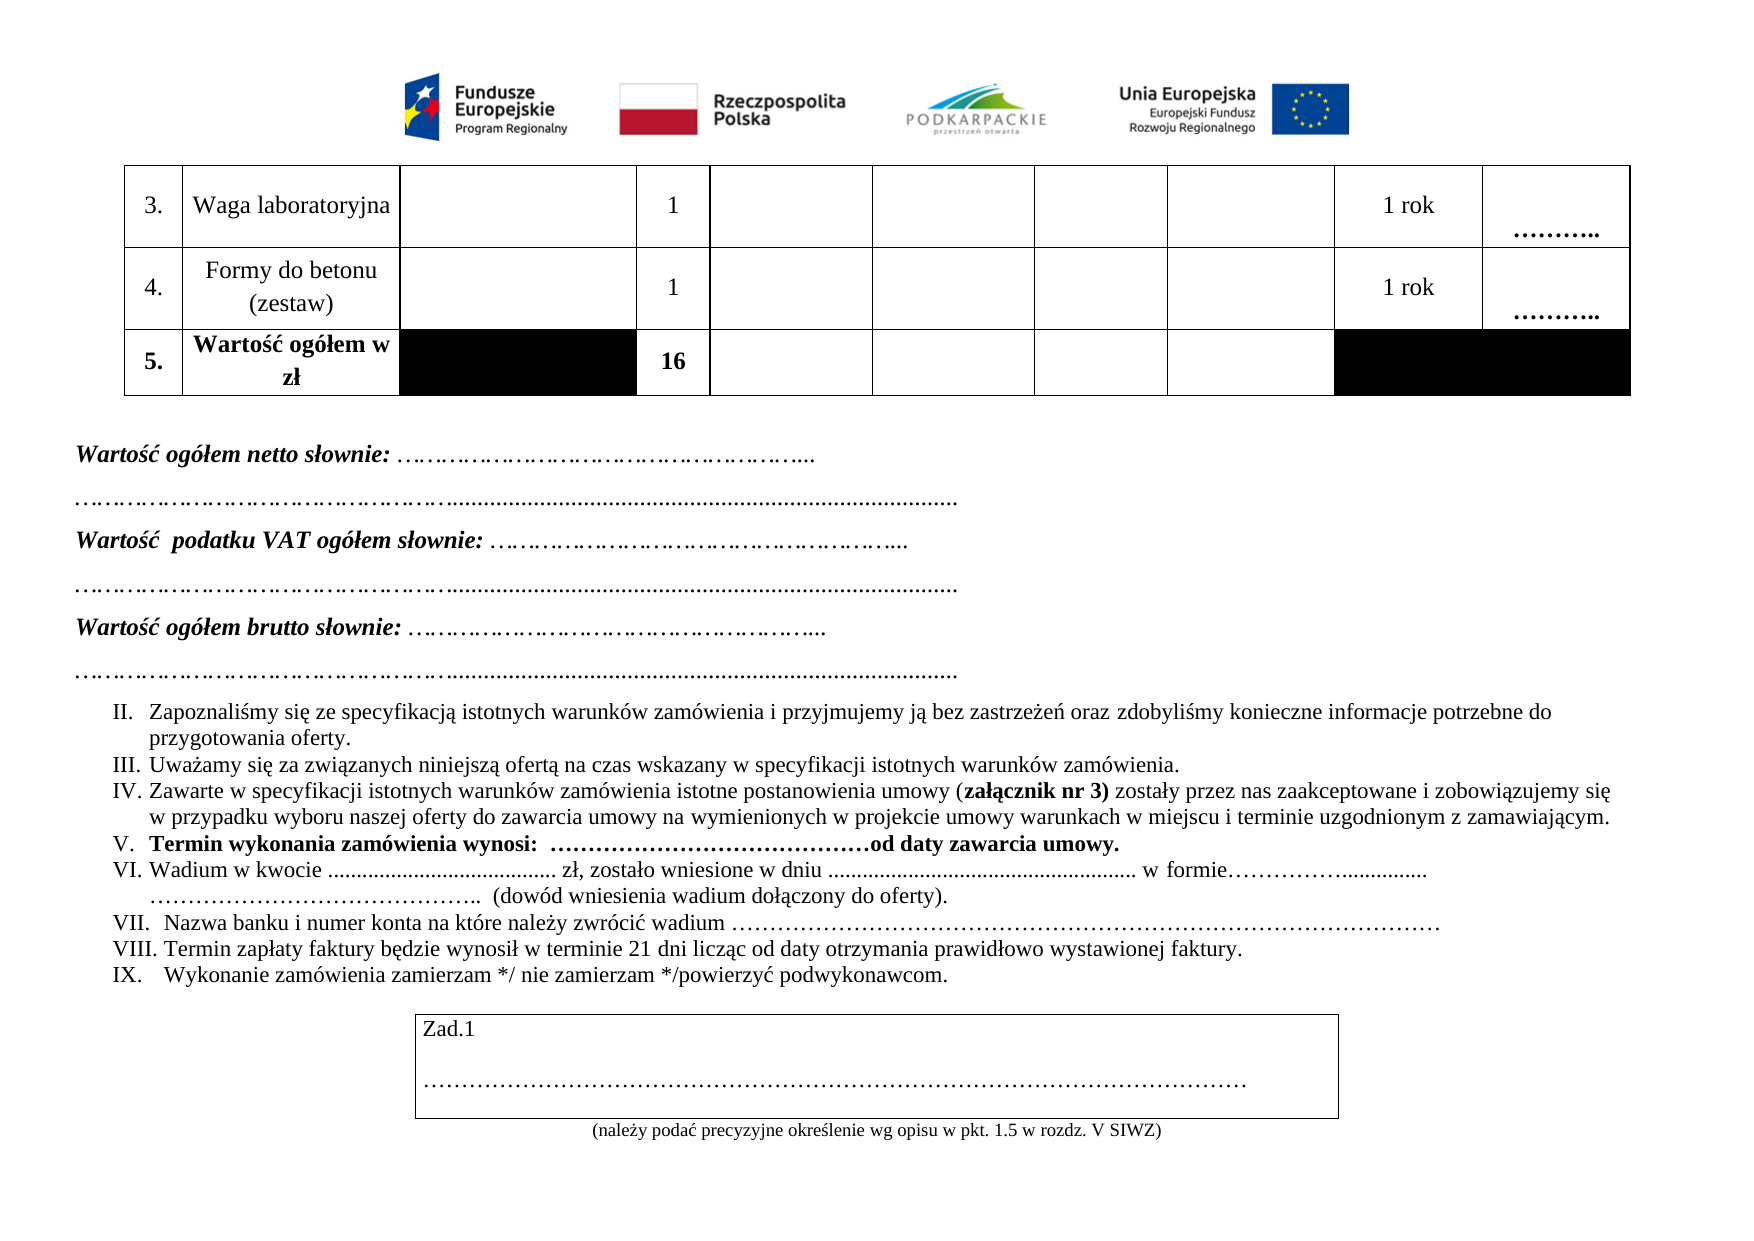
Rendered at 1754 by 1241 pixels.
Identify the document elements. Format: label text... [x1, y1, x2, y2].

table_cell [401, 248, 636, 328]
list Wadium w kwocie ........................................ zł, zostało wniesione w dniu ...................................................... w formie……………............... …………………………………….. (dowód wniesienia wadium dołączony do oferty). [112, 856, 1679, 909]
table_cell [1168, 330, 1334, 395]
list Uważamy się za związanych niniejszą ofertą na czas wskazany w specyfikacji istotnych warunków zamówienia. [112, 751, 1679, 777]
table_cell [1168, 248, 1334, 328]
table_cell 3. [125, 166, 182, 247]
table_cell [1035, 166, 1167, 247]
table_cell [711, 248, 872, 328]
table_cell [1035, 248, 1167, 328]
list Termin zapłaty faktury będzie wynosił w terminie 21 dni licząc od daty otrzymania prawidłowo wystawionej faktury. [112, 935, 1679, 962]
text Wartość ogółem brutto słownie: ………………………………………………...……………………………………………................................................................................. [75, 612, 1679, 684]
table_cell [1335, 330, 1482, 395]
table_cell [401, 330, 636, 395]
table_cell [873, 248, 1034, 328]
table_cell [1483, 330, 1629, 395]
table_cell [873, 166, 1034, 247]
table_cell 16 [637, 330, 709, 395]
table_cell [873, 330, 1034, 395]
table_cell 5. [125, 330, 182, 395]
list Zapoznaliśmy się ze specyfikacją istotnych warunków zamówienia i przyjmujemy ją bez zastrzeżeń oraz zdobyliśmy konieczne informacje potrzebne do przygotowania oferty. [112, 698, 1679, 751]
table_cell 1 [637, 248, 709, 328]
picture [404, 73, 1350, 141]
table_cell [1168, 166, 1334, 247]
table_cell [711, 166, 872, 247]
table_cell 1 rok [1335, 166, 1482, 247]
table_cell [1035, 330, 1167, 395]
text Wartość podatku VAT ogółem słownie: ………………………………………………...……………………………………………................................................................................. [75, 526, 1679, 597]
list Nazwa banku i numer konta na które należy zwrócić wadium ………………………………………………………………………………… [112, 909, 1679, 935]
list Zawarte w specyfikacji istotnych warunków zamówienia istotne postanowienia umowy (załącznik nr 3) zostały przez nas zaakceptowane i zobowiązujemy się w przypadku wyboru naszej oferty do zawarcia umowy na wymienionych w projekcie umowy warunkach w miejscu i terminie uzgodnionym z zamawiającym. [112, 777, 1679, 830]
table_cell Formy do betonu (zestaw) [183, 248, 399, 328]
list Wykonanie zamówienia zamierzam */ nie zamierzam */powierzyć podwykonawcom. [112, 962, 1679, 988]
table_cell 1 rok [1335, 248, 1482, 328]
table_cell 1 [637, 166, 709, 247]
table_header Zad.1 ……………………………………………………………………………………………… [416, 1015, 1338, 1117]
table_cell Waga laboratoryjna [183, 166, 399, 247]
list Termin wykonania zamówienia wynosi: ……………………………………od daty zawarcia umowy. [112, 830, 1679, 856]
text Wartość ogółem netto słownie: ………………………………………………...……………………………………………................................................................................. [75, 439, 1679, 511]
table_cell ……….. [1483, 248, 1629, 328]
table_cell Wartość ogółem w zł [183, 330, 399, 395]
text (należy podać precyzyjne określenie wg opisu w pkt. 1.5 w rozdz. V SIWZ) [75, 1118, 1679, 1140]
table_cell [711, 330, 872, 395]
table_cell [401, 166, 636, 247]
table_cell ……….. [1483, 166, 1629, 247]
table_cell 4. [125, 248, 182, 328]
